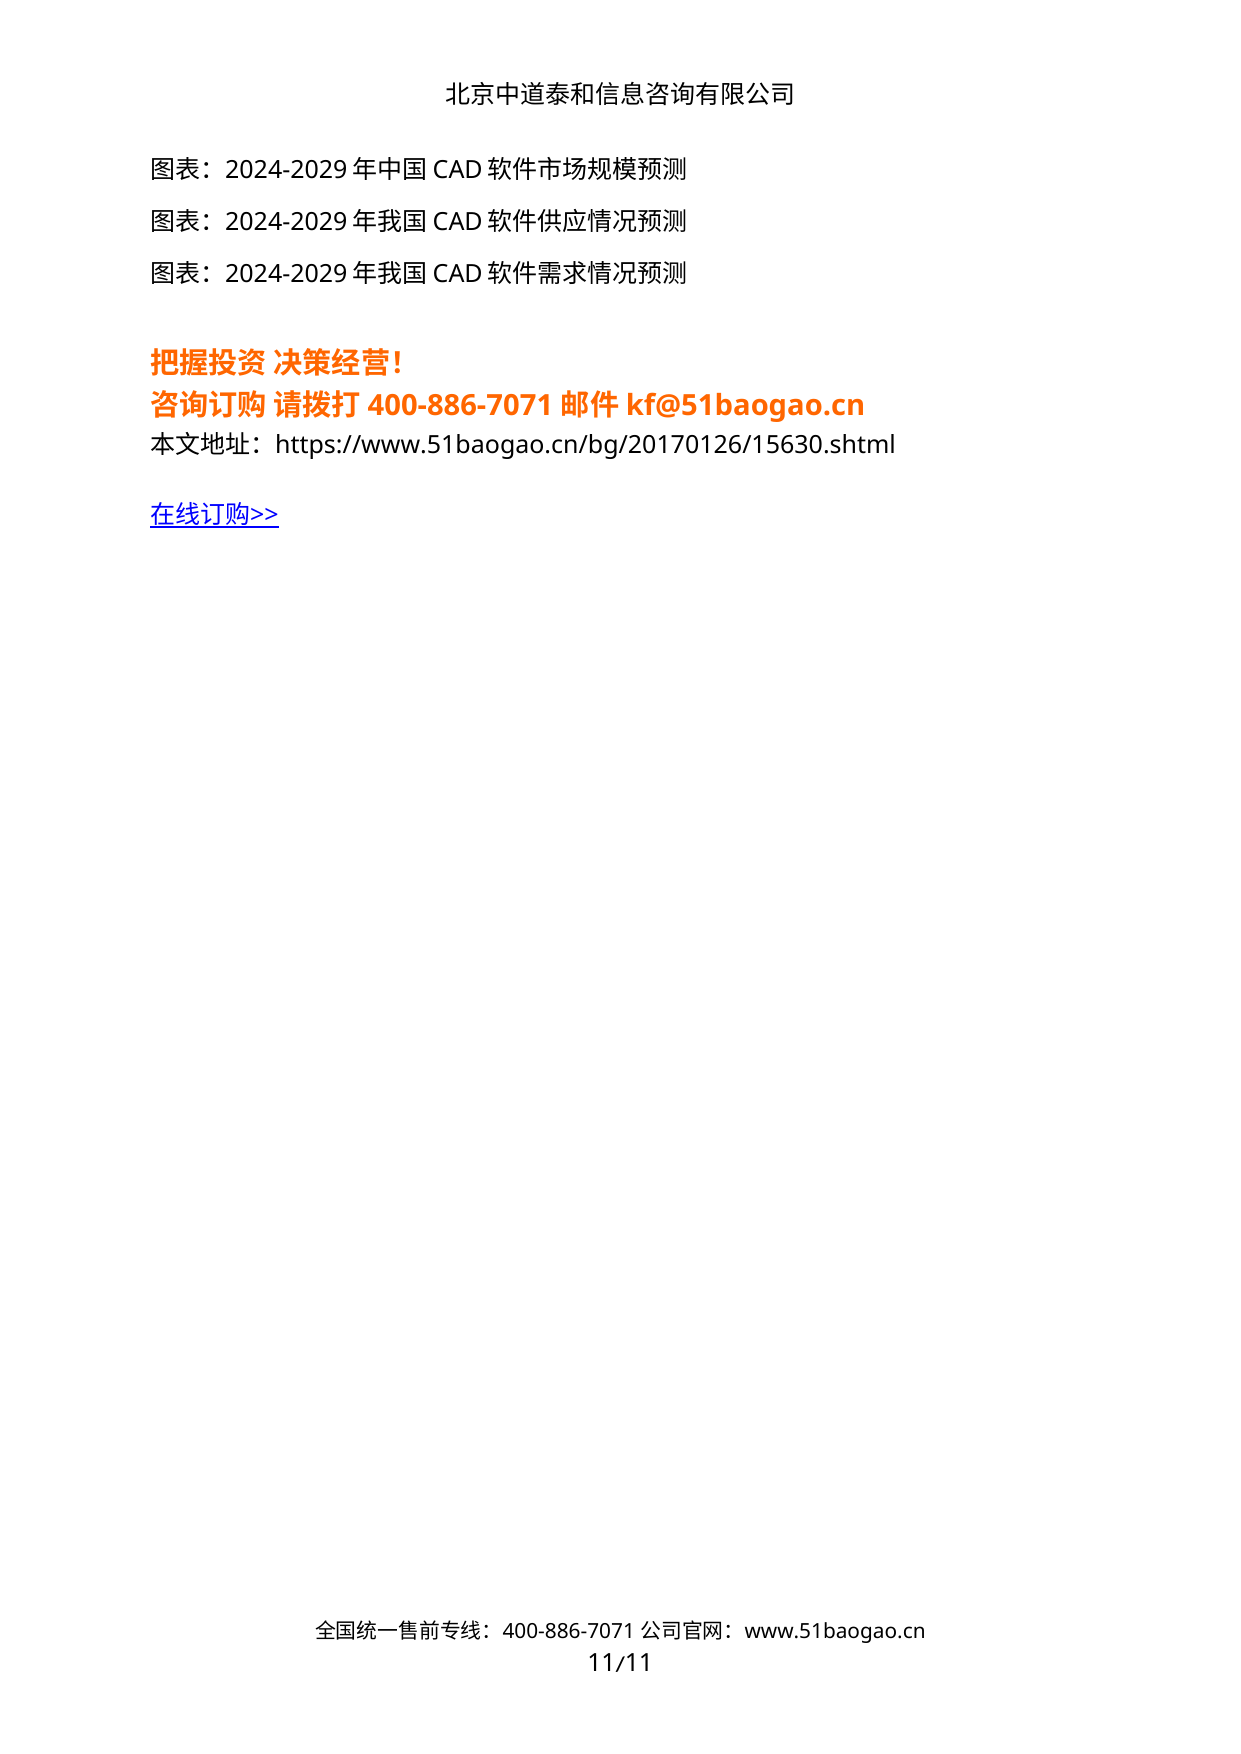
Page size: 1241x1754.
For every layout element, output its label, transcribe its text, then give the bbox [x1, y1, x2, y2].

text 把握投资 决策经营！咨询订购 请拨打 400-886-7071 邮件 kf@51baogao.cn本文地址：https://www.51baogao.cn/bg/20170126/15630.shtml [150, 306, 1090, 461]
text 图表：2024-2029年我国CAD软件供应情况预测 [150, 202, 1090, 238]
text 在线订购>> [150, 461, 1090, 531]
text 图表：2024-2029年我国CAD软件需求情况预测 [150, 254, 1090, 290]
text 图表：2024-2029年中国CAD软件市场规模预测 [150, 150, 1090, 186]
